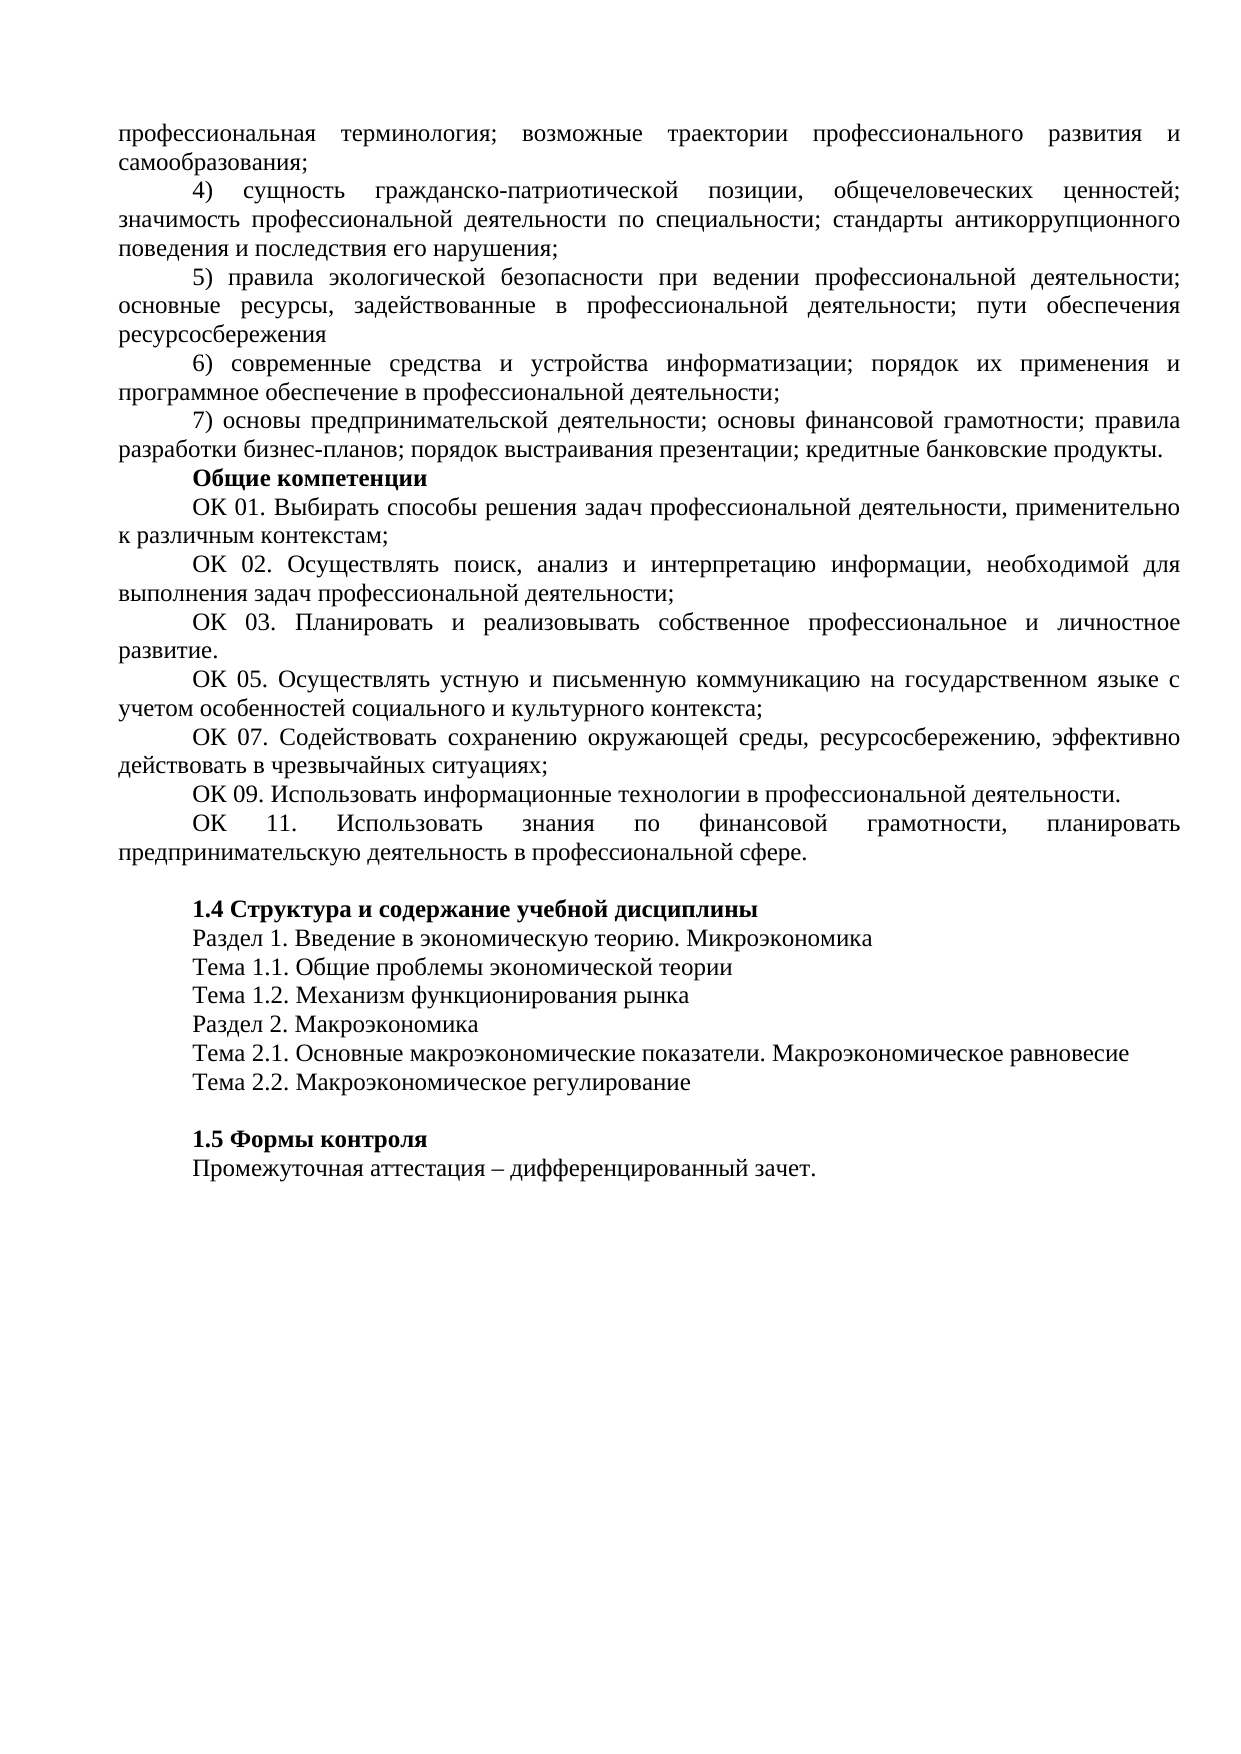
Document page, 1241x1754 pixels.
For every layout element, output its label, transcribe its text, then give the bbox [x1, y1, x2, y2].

text 5) правила экологической безопасности при ведении профессиональной деятельности; основные ресурсы, задействованные в профессиональной деятельности; пути обеспечения ресурсосбережения [118, 262, 1181, 348]
text ОК 03. Планировать и реализовывать собственное профессиональное и личностное развитие. [118, 607, 1181, 664]
text Тема 1.1. Общие проблемы экономической теории [118, 952, 1181, 981]
text 6) современные средства и устройства информатизации; порядок их применения и программное обеспечение в профессиональной деятельности; [118, 348, 1181, 406]
text Тема 2.1. Основные макроэкономические показатели. Макроэкономическое равновесие [118, 1038, 1181, 1067]
text ОК 07. Содействовать сохранению окружающей среды, ресурсосбережению, эффективно действовать в чрезвычайных ситуациях; [118, 722, 1181, 779]
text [118, 118, 1181, 176]
text 7) основы предпринимательской деятельности; основы финансовой грамотности; правила разработки бизнес-планов; порядок выстраивания презентации; кредитные банковские продукты. [118, 406, 1181, 463]
text ОК 02. Осуществлять поиск, анализ и интерпретацию информации, необходимой для выполнения задач профессиональной деятельности; [118, 549, 1181, 607]
text 1.5 Формы контроля [118, 1124, 1181, 1153]
text ОК 09. Использовать информационные технологии в профессиональной деятельности. [118, 779, 1181, 808]
text Общие компетенции [118, 463, 1181, 492]
text Раздел 1. Введение в экономическую теорию. Микроэкономика [118, 923, 1181, 952]
text 1.4 Структура и содержание учебной дисциплины [118, 894, 1181, 923]
text Тема 2.2. Макроэкономическое регулирование [118, 1067, 1181, 1096]
text Тема 1.2. Механизм функционирования рынка [118, 981, 1181, 1009]
text ОК 05. Осуществлять устную и письменную коммуникацию на государственном языке с учетом особенностей социального и культурного контекста; [118, 664, 1181, 722]
text Промежуточная аттестация – дифференцированный зачет. [118, 1153, 1181, 1182]
text ОК 11. Использовать знания по финансовой грамотности, планировать предпринимательскую деятельность в профессиональной сфере. [118, 808, 1181, 866]
text Раздел 2. Макроэкономика [118, 1009, 1181, 1038]
text ОК 01. Выбирать способы решения задач профессиональной деятельности, применительно к различным контекстам; [118, 492, 1181, 549]
text 4) сущность гражданско-патриотической позиции, общечеловеческих ценностей; значимость профессиональной деятельности по специальности; стандарты антикоррупционного поведения и последствия его нарушения; [118, 176, 1181, 262]
